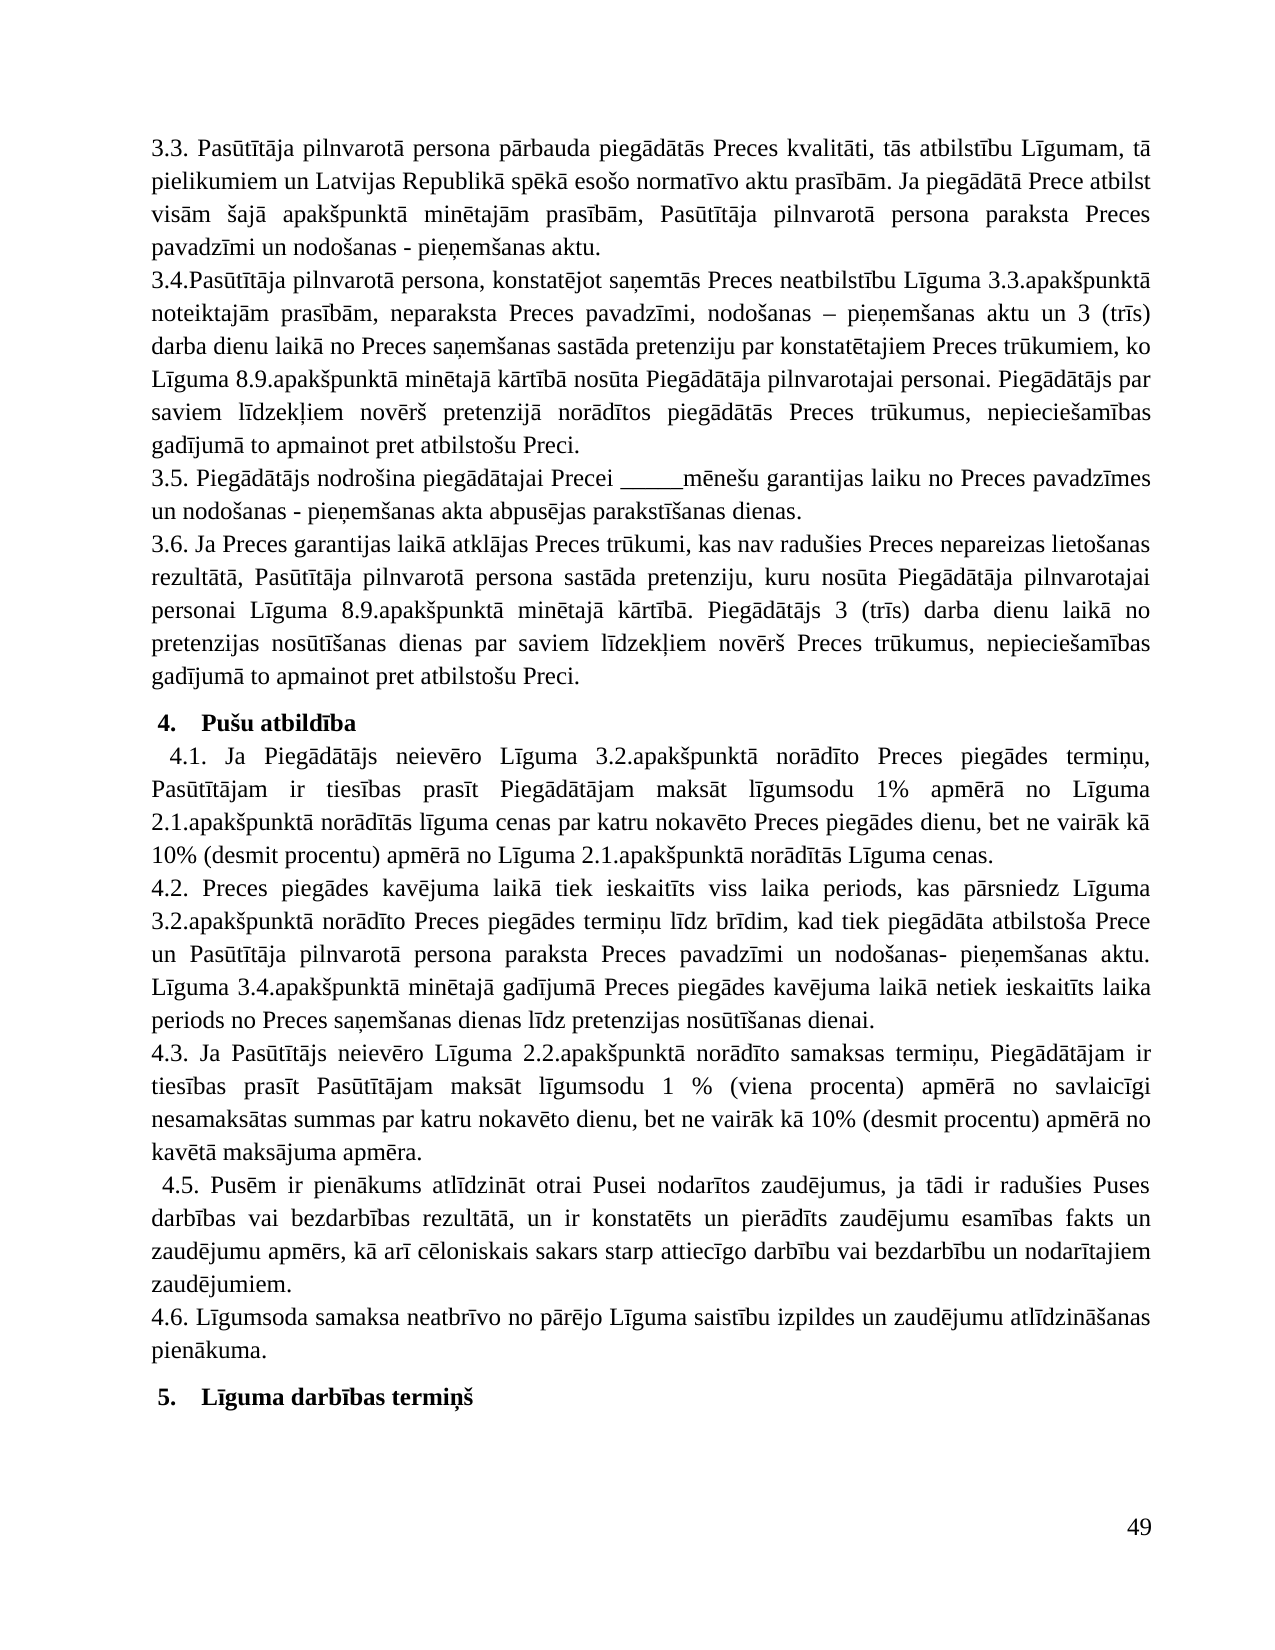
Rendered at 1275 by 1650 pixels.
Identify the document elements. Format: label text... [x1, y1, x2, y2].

text 4.1. Ja Piegādātājs neievēro Līguma 3.2.apakšpunktā norādīto Preces piegādes termiņu, Pasūtītājam ir tiesības prasīt Piegādātājam maksāt līgumsodu 1% apmērā no Līguma 2.1.apakšpunktā norādītās līguma cenas par katru nokavēto Preces piegādes dienu, bet ne vairāk kā 10% (desmit procentu) apmērā no Līguma 2.1.apakšpunktā norādītās Līguma cenas. [151, 741, 1152, 869]
text 3.3. Pasūtītāja pilnvarotā persona pārbauda piegādātās Preces kvalitāti, tās atbilstību Līgumam, tā pielikumiem un Latvijas Republikā spēkā esošo normatīvo aktu prasībām. Ja piegādātā Prece atbilst visām šajā apakšpunktā minētajām prasībām, Pasūtītāja pilnvarotā persona paraksta Preces pavadzīmi un nodošanas - pieņemšanas aktu. [151, 133, 1152, 261]
text 5. Līguma darbības termiņš [151, 1382, 1152, 1411]
text 4. Pušu atbildība [151, 708, 1152, 737]
text 4.5. Pusēm ir pienākums atlīdzināt otrai Pusei nodarītos zaudējumus, ja tādi ir radušies Puses darbības vai bezdarbības rezultātā, un ir konstatēts un pierādīts zaudējumu esamības fakts un zaudējumu apmērs, kā arī cēloniskais sakars starp attiecīgo darbību vai bezdarbību un nodarītajiem zaudējumiem. [151, 1170, 1152, 1298]
text 4.2. Preces piegādes kavējuma laikā tiek ieskaitīts viss laika periods, kas pārsniedz Līguma 3.2.apakšpunktā norādīto Preces piegādes termiņu līdz brīdim, kad tiek piegādāta atbilstoša Prece un Pasūtītāja pilnvarotā persona paraksta Preces pavadzīmi un nodošanas- pieņemšanas aktu. Līguma 3.4.apakšpunktā minētajā gadījumā Preces piegādes kavējuma laikā netiek ieskaitīts laika periods no Preces saņemšanas dienas līdz pretenzijas nosūtīšanas dienai. [151, 873, 1152, 1034]
text 3.5. Piegādātājs nodrošina piegādātajai Precei _____mēnešu garantijas laiku no Preces pavadzīmes un nodošanas - pieņemšanas akta abpusējas parakstīšanas dienas. [151, 463, 1152, 525]
text 4.3. Ja Pasūtītājs neievēro Līguma 2.2.apakšpunktā norādīto samaksas termiņu, Piegādātājam ir tiesības prasīt Pasūtītājam maksāt līgumsodu 1 % (viena procenta) apmērā no savlaicīgi nesamaksātas summas par katru nokavēto dienu, bet ne vairāk kā 10% (desmit procentu) apmērā no kavētā maksājuma apmēra. [151, 1038, 1152, 1166]
text 4.6. Līgumsoda samaksa neatbrīvo no pārējo Līguma saistību izpildes un zaudējumu atlīdzināšanas pienākuma. [151, 1302, 1152, 1364]
text 3.4.Pasūtītāja pilnvarotā persona, konstatējot saņemtās Preces neatbilstību Līguma 3.3.apakšpunktā noteiktajām prasībām, neparaksta Preces pavadzīmi, nodošanas – pieņemšanas aktu un 3 (trīs) darba dienu laikā no Preces saņemšanas sastāda pretenziju par konstatētajiem Preces trūkumiem, ko Līguma 8.9.apakšpunktā minētajā kārtībā nosūta Piegādātāja pilnvarotajai personai. Piegādātājs par saviem līdzekļiem novērš pretenzijā norādītos piegādātās Preces trūkumus, nepieciešamības gadījumā to apmainot pret atbilstošu Preci. [151, 265, 1152, 459]
text 3.6. Ja Preces garantijas laikā atklājas Preces trūkumi, kas nav radušies Preces nepareizas lietošanas rezultātā, Pasūtītāja pilnvarotā persona sastāda pretenziju, kuru nosūta Piegādātāja pilnvarotajai personai Līguma 8.9.apakšpunktā minētajā kārtībā. Piegādātājs 3 (trīs) darba dienu laikā no pretenzijas nosūtīšanas dienas par saviem līdzekļiem novērš Preces trūkumus, nepieciešamības gadījumā to apmainot pret atbilstošu Preci. [151, 529, 1152, 690]
